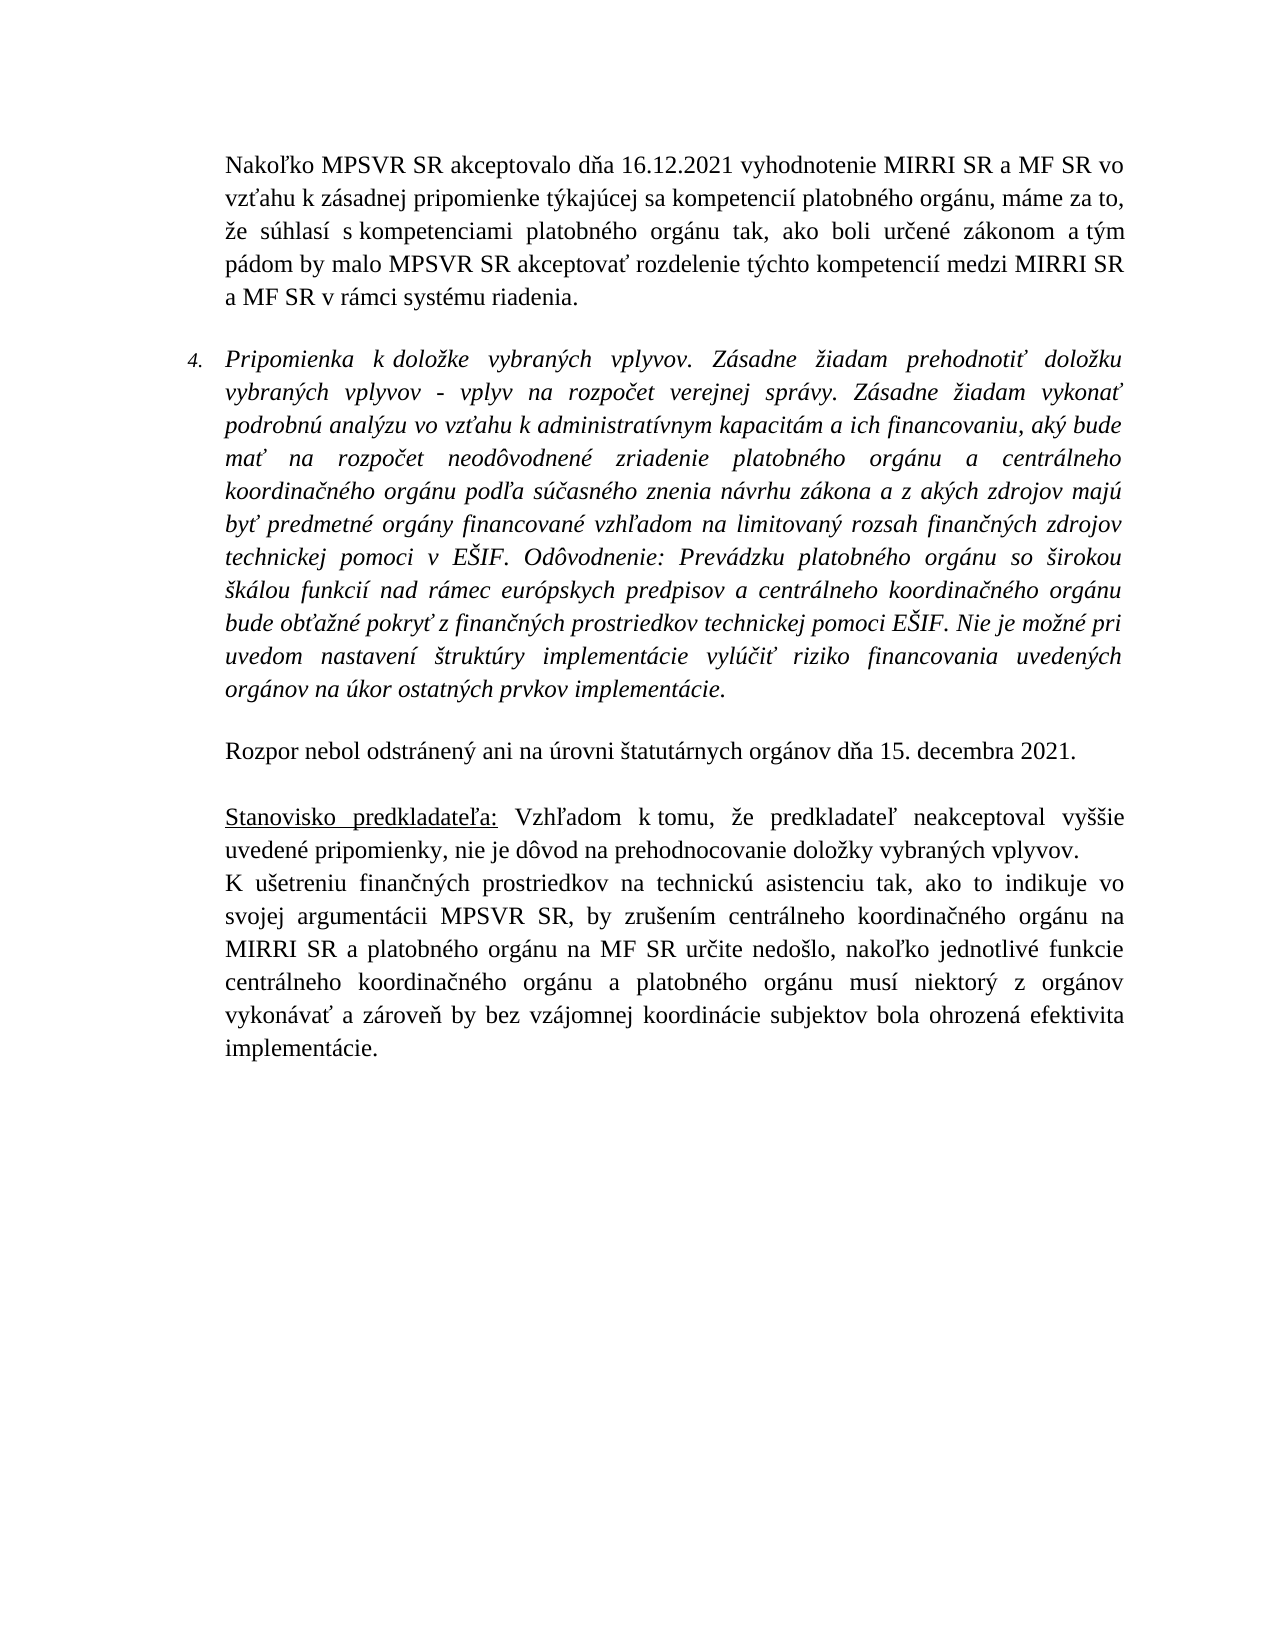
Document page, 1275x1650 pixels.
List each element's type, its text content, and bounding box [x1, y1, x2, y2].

list Pripomienka k doložke vybraných vplyvov. Zásadne žiadam prehodnotiť doložku vybraných vplyvov - vplyv na rozpočet verejnej správy. Zásadne žiadam vykonať podrobnú analýzu vo vzťahu k administratívnym kapacitám a ich financovaniu, aký bude mať na rozpočet neodôvodnené zriadenie platobného orgánu a centrálneho koordinačného orgánu podľa súčasného znenia návrhu zákona a z akých zdrojov majú byť predmetné orgány financované vzhľadom na limitovaný rozsah finančných zdrojov technickej pomoci v EŠIF. Odôvodnenie: Prevádzku platobného orgánu so širokou škálou funkcií nad rámec európskych predpisov a centrálneho koordinačného orgánu bude obťažné pokryť z finančných prostriedkov technickej pomoci EŠIF. Nie je možné pri uvedom nastavení štruktúry implementácie vylúčiť riziko financovania uvedených orgánov na úkor ostatných prvkov implementácie. [187, 344, 1125, 703]
text Stanovisko predkladateľa: Vzhľadom k tomu, že predkladateľ neakceptoval vyššie uvedené pripomienky, nie je dôvod na prehodnocovanie doložky vybraných vplyvov. [225, 802, 1125, 864]
text K ušetreniu finančných prostriedkov na technickú asistenciu tak, ako to indikuje vo svojej argumentácii MPSVR SR, by zrušením centrálneho koordinačného orgánu na MIRRI SR a platobného orgánu na MF SR určite nedošlo, nakoľko jednotlivé funkcie centrálneho koordinačného orgánu a platobného orgánu musí niektorý z orgánov vykonávať a zároveň by bez vzájomnej koordinácie subjektov bola ohrozená efektivita implementácie. [225, 868, 1125, 1062]
text Nakoľko MPSVR SR akceptovalo dňa 16.12.2021 vyhodnotenie MIRRI SR a MF SR vo vzťahu k zásadnej pripomienke týkajúcej sa kompetencií platobného orgánu, máme za to, že súhlasí s kompetenciami platobného orgánu tak, ako boli určené zákonom a tým pádom by malo MPSVR SR akceptovať rozdelenie týchto kompetencií medzi MIRRI SR a MF SR v rámci systému riadenia. [225, 150, 1125, 311]
text Rozpor nebol odstránený ani na úrovni štatutárnych orgánov dňa 15. decembra 2021. [225, 736, 1125, 764]
